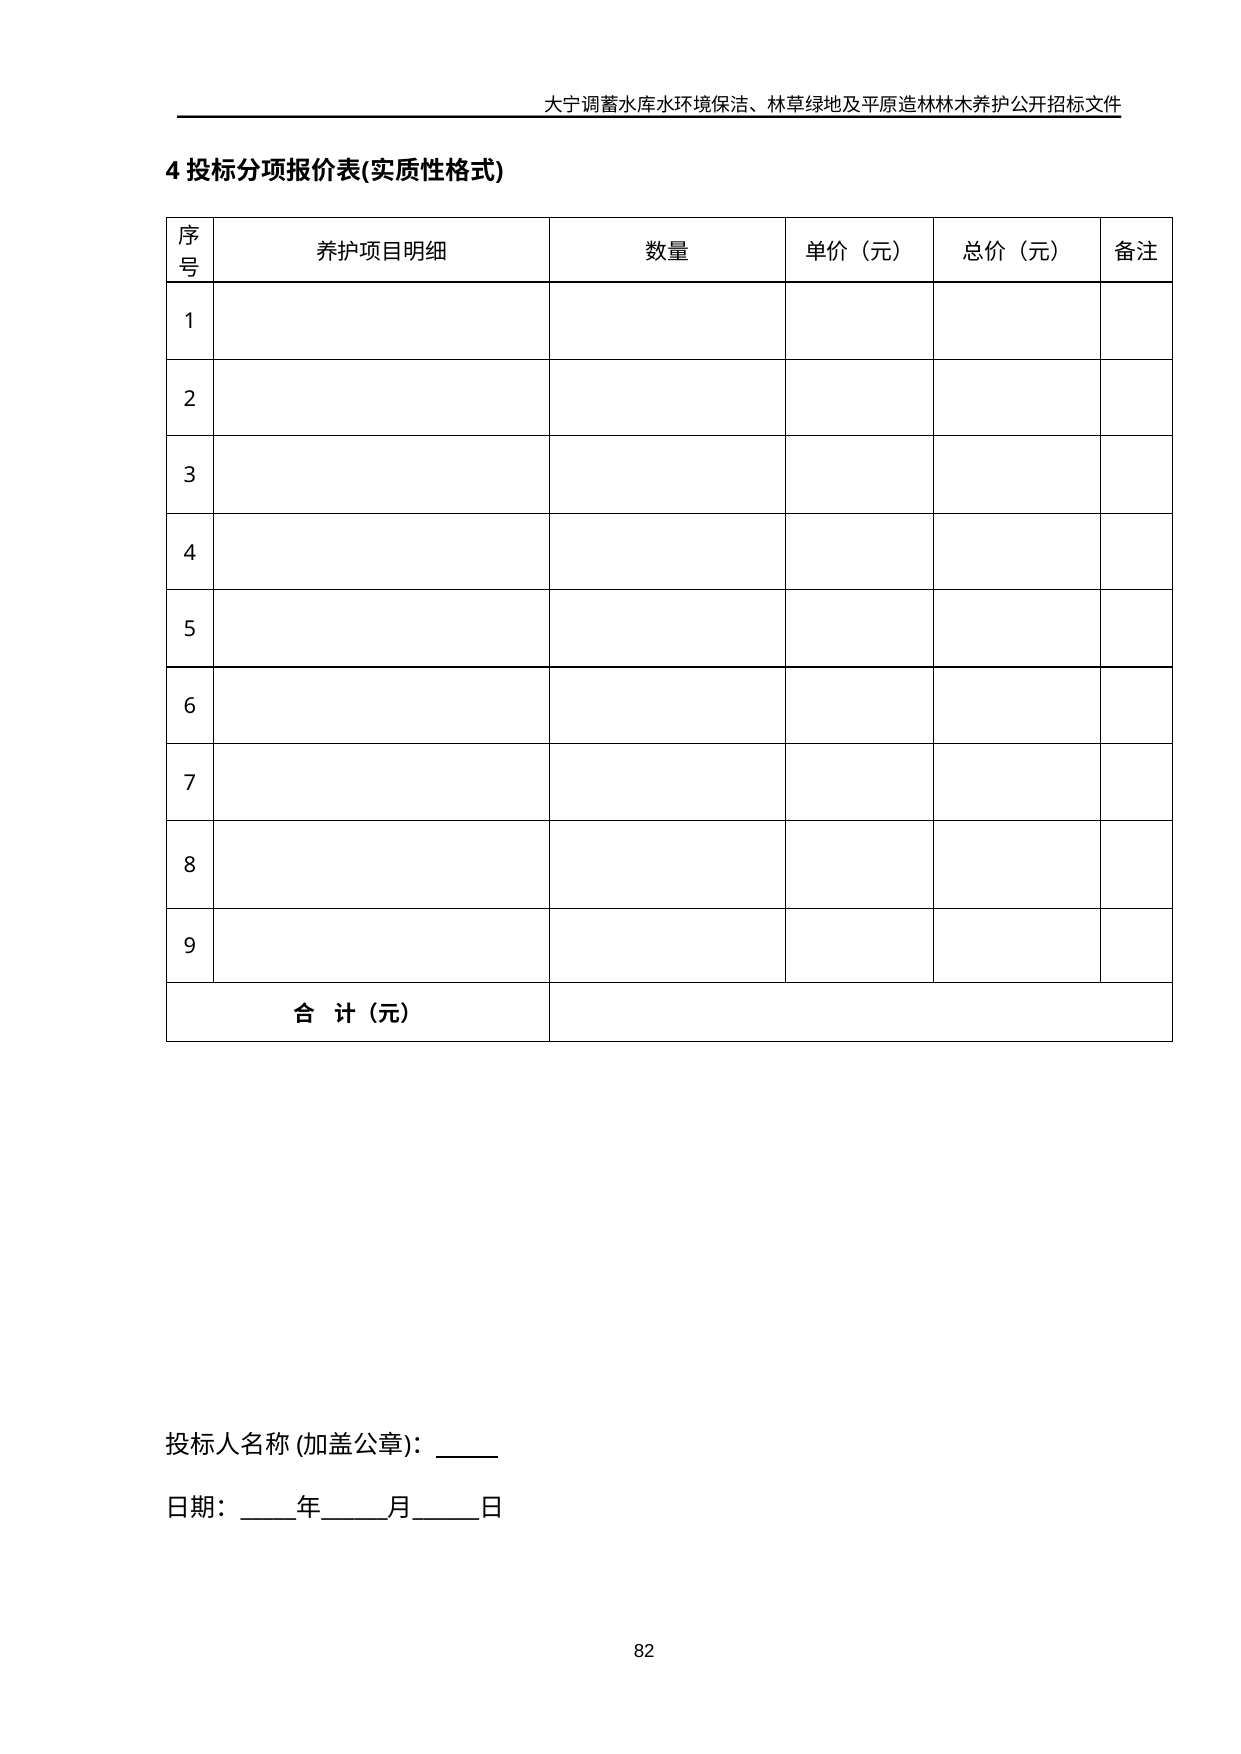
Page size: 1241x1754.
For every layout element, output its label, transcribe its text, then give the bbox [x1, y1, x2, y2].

table_cell [786, 821, 933, 907]
table_header 数量 [550, 218, 785, 281]
table_cell [786, 360, 933, 435]
table_cell [214, 436, 549, 512]
table_cell [934, 283, 1100, 358]
table_cell [214, 821, 549, 907]
table_cell [214, 514, 549, 589]
table_cell [550, 821, 785, 907]
table_cell 2 [167, 360, 213, 435]
table_header 序号 [167, 218, 213, 281]
table_cell 合 计（元） [167, 983, 549, 1041]
table_cell [786, 744, 933, 820]
table_cell [1101, 436, 1172, 512]
table_cell [1101, 909, 1172, 982]
table_cell [1101, 744, 1172, 820]
table_cell [786, 436, 933, 512]
table_cell [786, 514, 933, 589]
table_cell [934, 909, 1100, 982]
table_cell [934, 821, 1100, 907]
table_cell [550, 590, 785, 666]
table_cell [214, 283, 549, 358]
table_cell [550, 283, 785, 358]
table_cell [1101, 821, 1172, 907]
table_cell 3 [167, 436, 213, 512]
table_header 总价（元） [934, 218, 1100, 281]
table_cell [786, 590, 933, 666]
table_cell [1101, 283, 1172, 358]
table_cell [934, 744, 1100, 820]
table_cell [214, 360, 549, 435]
table_cell [786, 668, 933, 743]
table_header 备注 [1101, 218, 1172, 281]
table_cell 6 [167, 668, 213, 743]
table_cell [786, 283, 933, 358]
table_cell [214, 590, 549, 666]
table_cell [934, 590, 1100, 666]
subtitle 4 投标分项报价表(实质性格式) [165, 150, 1122, 186]
table_cell [214, 668, 549, 743]
table_cell [934, 436, 1100, 512]
table_header 单价（元） [786, 218, 933, 281]
table_cell [550, 668, 785, 743]
table_cell [550, 983, 1172, 1041]
table_cell [786, 909, 933, 982]
table_cell [934, 668, 1100, 743]
table_cell 8 [167, 821, 213, 907]
table_cell 5 [167, 590, 213, 666]
table_cell 7 [167, 744, 213, 820]
table_cell [550, 909, 785, 982]
table_cell [550, 436, 785, 512]
table_cell 1 [167, 283, 213, 358]
text 日期：_____年______月______日 [165, 1487, 1022, 1524]
table_cell [934, 514, 1100, 589]
table_cell [1101, 668, 1172, 743]
table_cell [550, 744, 785, 820]
table_header 养护项目明细 [214, 218, 549, 281]
table_cell 4 [167, 514, 213, 589]
table_cell [1101, 514, 1172, 589]
table_cell [934, 360, 1100, 435]
table_cell [550, 514, 785, 589]
table_cell [1101, 360, 1172, 435]
table_cell [214, 909, 549, 982]
text 投标人名称 (加盖公章)： [165, 1425, 1022, 1461]
table_cell 9 [167, 909, 213, 982]
table_cell [550, 360, 785, 435]
table_cell [214, 744, 549, 820]
table_cell [1101, 590, 1172, 666]
